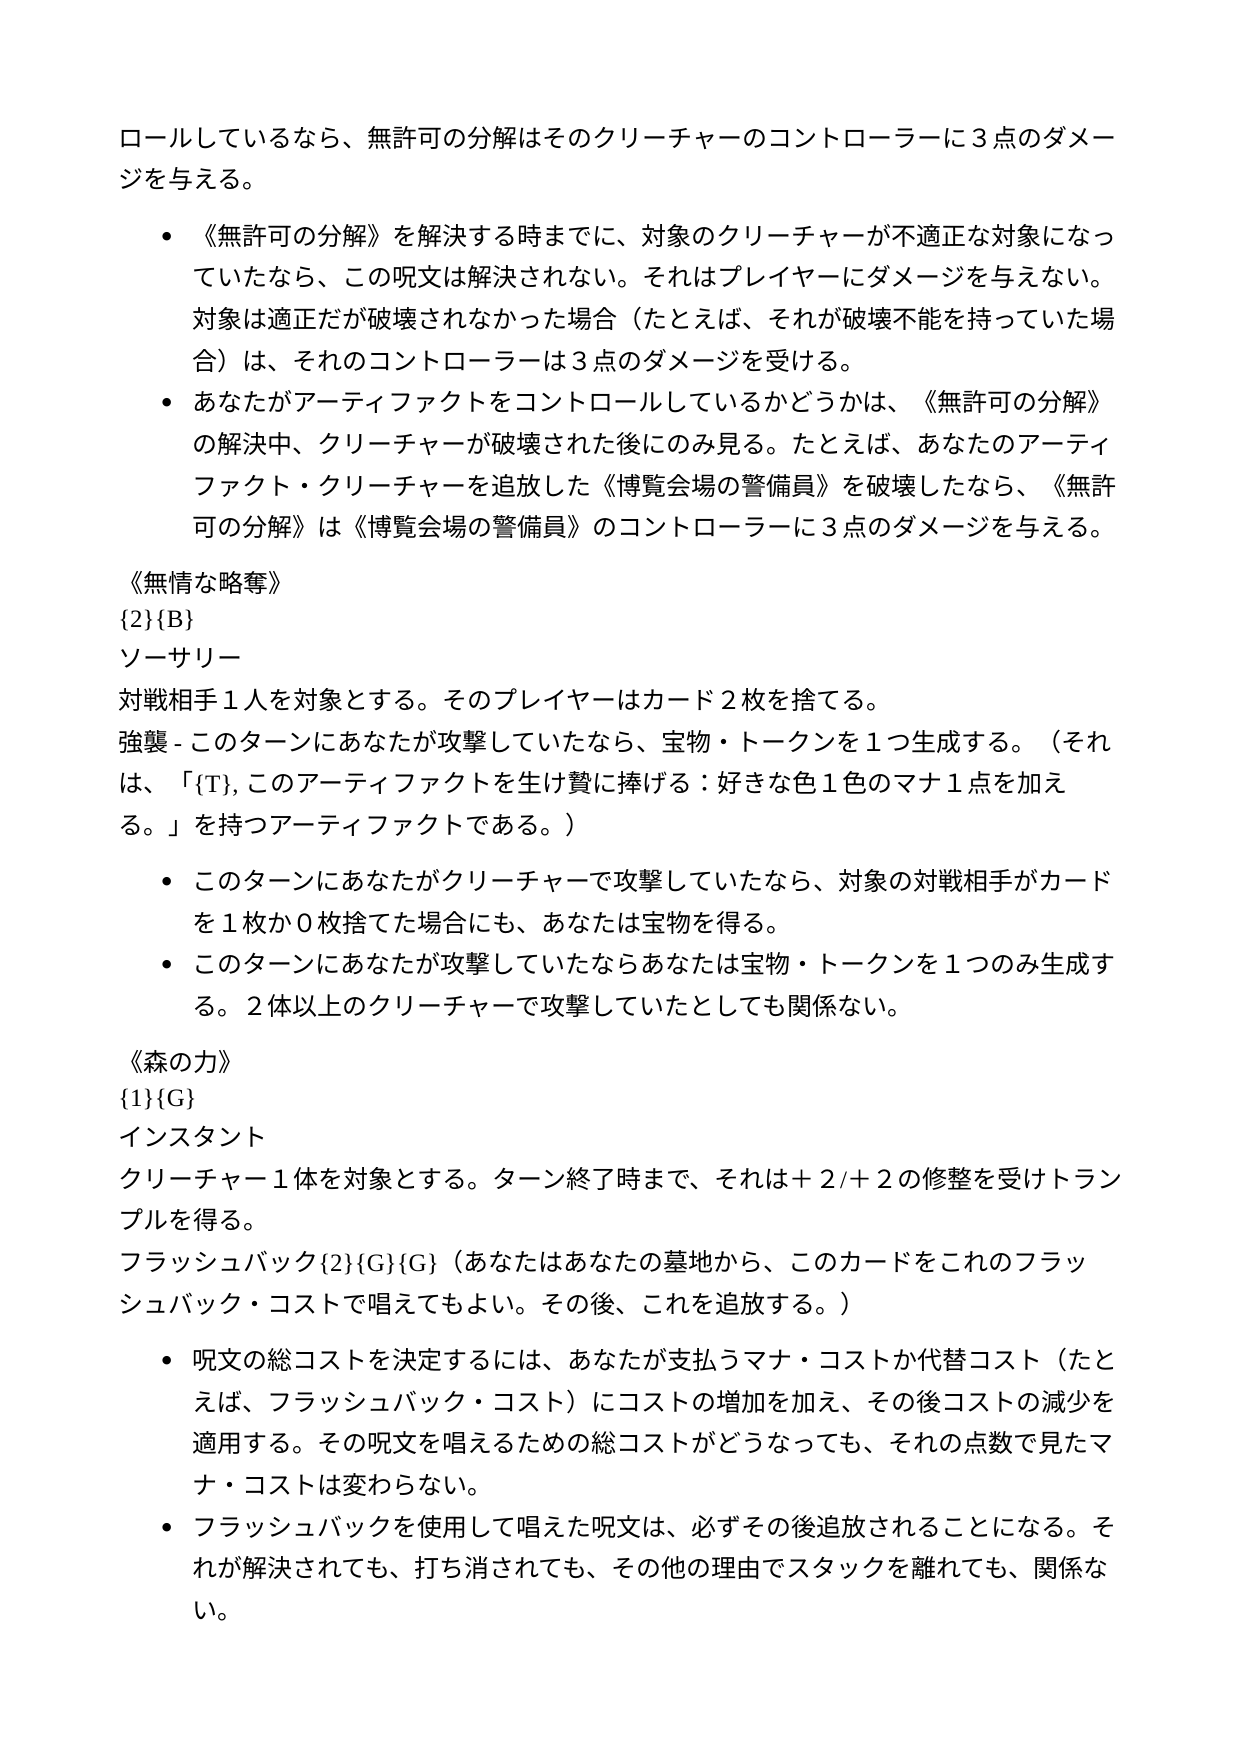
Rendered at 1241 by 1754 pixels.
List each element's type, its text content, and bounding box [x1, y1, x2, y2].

list あなたがアーティファクトをコントロールしているかどうかは、《無許可の分解》の解決中、クリーチャーが破壊された後にのみ見る。たとえば、あなたのアーティファクト・クリーチャーを追放した《博覧会場の警備員》を破壊したなら、《無許可の分解》は《博覧会場の警備員》のコントローラーに３点のダメージを与える。 [162, 383, 1122, 544]
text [118, 118, 1122, 196]
list 呪文の総コストを決定するには、あなたが支払うマナ・コストか代替コスト（たとえば、フラッシュバック・コスト）にコストの増加を加え、その後コストの減少を適用する。その呪文を唱えるための総コストがどうなっても、それの点数で見たマナ・コストは変わらない。 [162, 1340, 1122, 1502]
list このターンにあなたがクリーチャーで攻撃していたなら、対象の対戦相手がカードを１枚か０枚捨てた場合にも、あなたは宝物を得る。 [162, 862, 1122, 939]
list フラッシュバックを使用して唱えた呪文は、必ずその後追放されることになる。それが解決されても、打ち消されても、その他の理由でスタックを離れても、関係ない。 [162, 1507, 1122, 1627]
text 《森の力》 {1}{G} インスタント クリーチャー１体を対象とする。ターン終了時まで、それは＋２/＋２の修整を受けトランプルを得る。 フラッシュバック{2}{G}{G}（あなたはあなたの墓地から、このカードをこれのフラッシュバック・コストで唱えてもよい。その後、これを追放する。） [118, 1043, 1122, 1320]
list このターンにあなたが攻撃していたならあなたは宝物・トークンを１つのみ生成する。２体以上のクリーチャーで攻撃していたとしても関係ない。 [162, 945, 1122, 1023]
text 《無情な略奪》 {2}{B} ソーサリー 対戦相手１人を対象とする。そのプレイヤーはカード２枚を捨てる。 強襲 - このターンにあなたが攻撃していたなら、宝物・トークンを１つ生成する。（それは、「{T}, このアーティファクトを生け贄に捧げる：好きな色１色のマナ１点を加える。」を持つアーティファクトである。） [118, 564, 1122, 842]
list 《無許可の分解》を解決する時までに、対象のクリーチャーが不適正な対象になっていたなら、この呪文は解決されない。それはプレイヤーにダメージを与えない。対象は適正だが破壊されなかった場合（たとえば、それが破壊不能を持っていた場合）は、それのコントローラーは３点のダメージを受ける。 [162, 216, 1122, 377]
